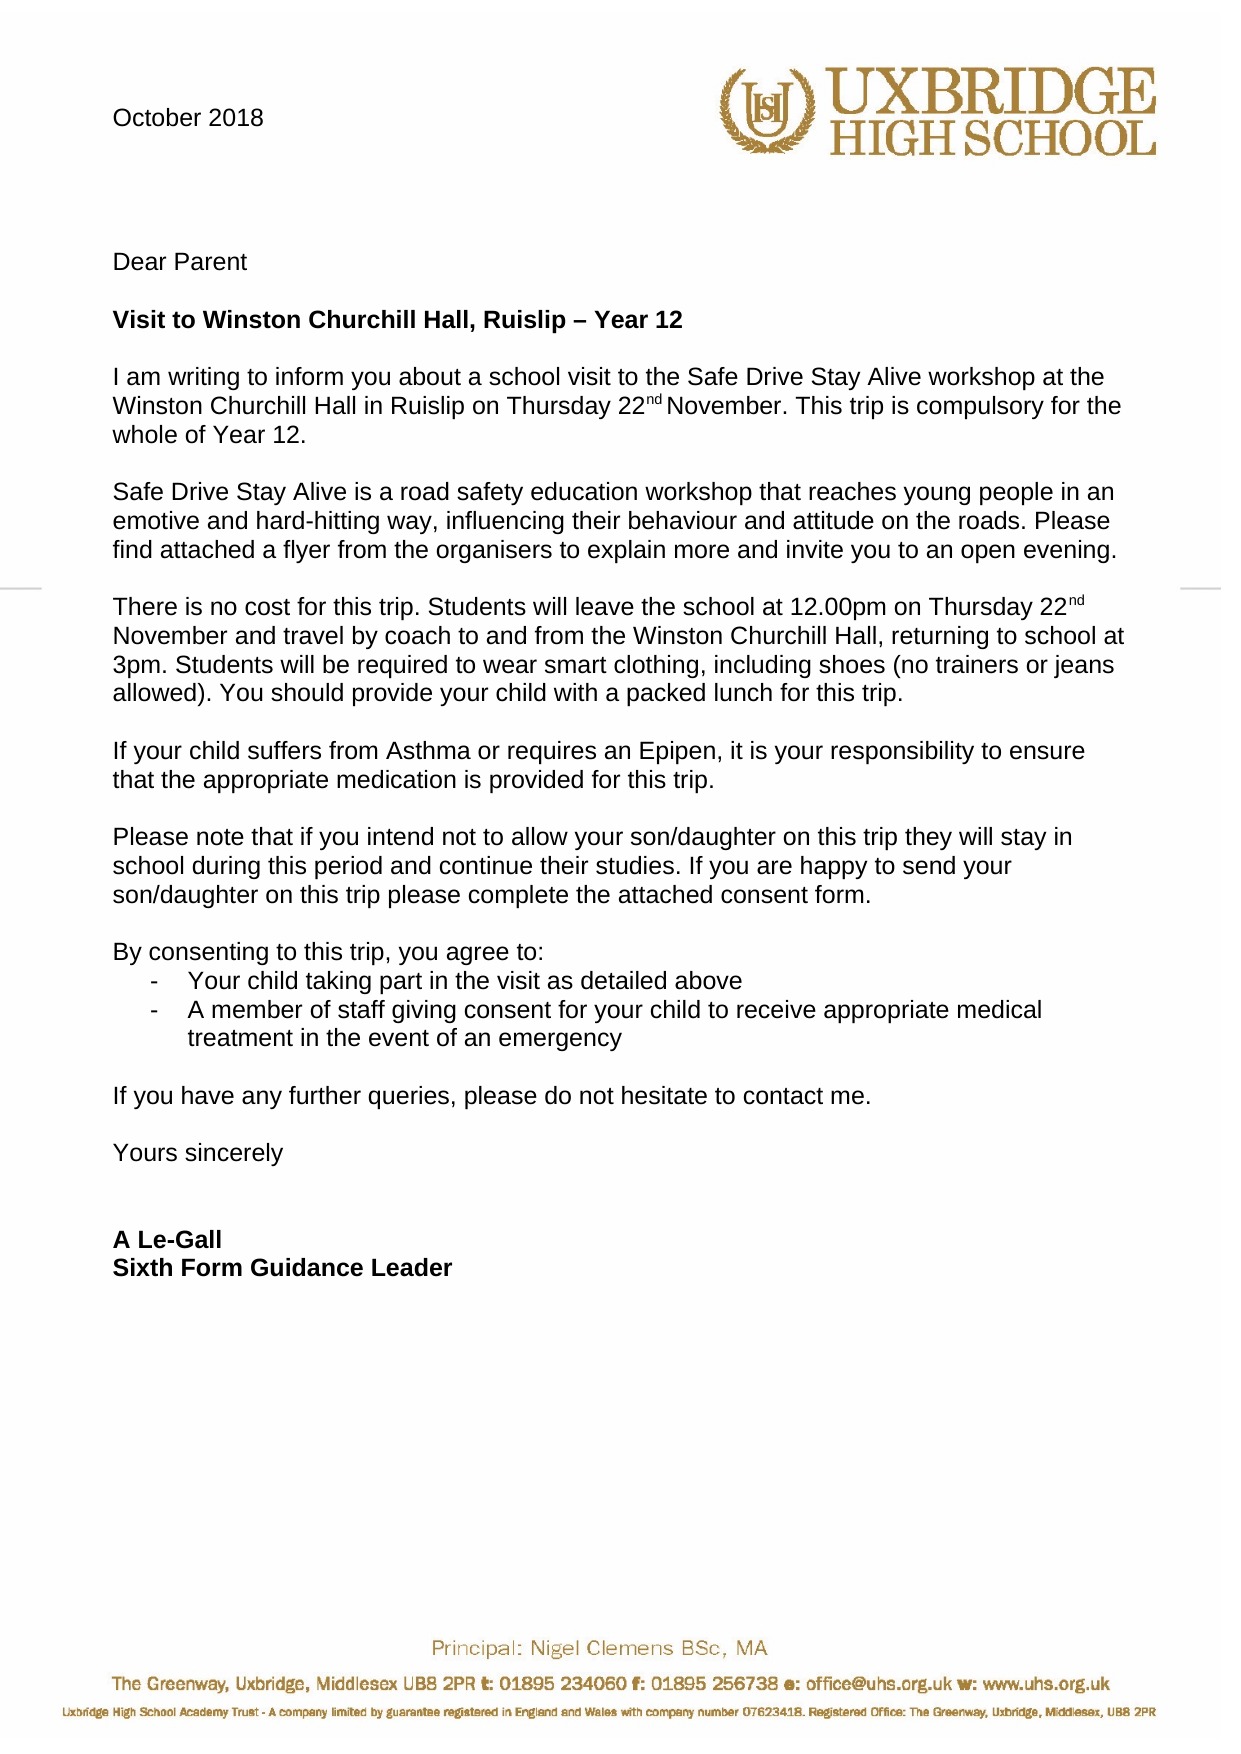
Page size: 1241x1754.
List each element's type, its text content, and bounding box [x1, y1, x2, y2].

text Visit to Winston Churchill Hall, Ruislip – Year 12 [112, 305, 1128, 333]
text If your child suffers from Asthma or requires an Epipen, it is your responsibility to ensure that the appropriate medication is provided for this trip. [112, 736, 1128, 793]
text Yours sincerely [112, 1138, 1128, 1167]
text Safe Drive Stay Alive is a road safety education workshop that reaches young people in an emotive and hard-hitting way, influencing their behaviour and attitude on the roads. Please find attached a flyer from the organisers to explain more and invite you to an open evening. [112, 477, 1128, 563]
text I am writing to inform you about a school visit to the Safe Drive Stay Alive workshop at the Winston Churchill Hall in Ruislip on Thursday 22nd November. This trip is compulsory for the whole of Year 12. [112, 362, 1128, 448]
text If you have any further queries, please do not hesitate to contact me. [112, 1081, 1128, 1110]
text Please note that if you intend not to allow your son/daughter on this trip they will stay in school during this period and continue their studies. If you are happy to send your son/daughter on this trip please complete the attached consent form. [112, 822, 1128, 908]
text A Le-Gall [112, 1225, 1128, 1253]
text There is no cost for this trip. Students will leave the school at 12.00pm on Thursday 22nd November and travel by coach to and from the Winston Churchill Hall, returning to school at 3pm. Students will be required to wear smart clothing, including shoes (no trainers or jeans allowed). You should provide your child with a packed lunch for this trip. [112, 592, 1128, 707]
text Sixth Form Guidance Leader [112, 1253, 1128, 1282]
list A member of staff giving consent for your child to receive appropriate medical treatment in the event of an emergency [150, 995, 1128, 1052]
text Dear Parent [112, 247, 1128, 276]
text October 2018 [112, 103, 1128, 132]
list Your child taking part in the visit as detailed above [150, 966, 1128, 995]
picture [0, 12, 1221, 1739]
text By consenting to this trip, you agree to: [112, 937, 1128, 966]
